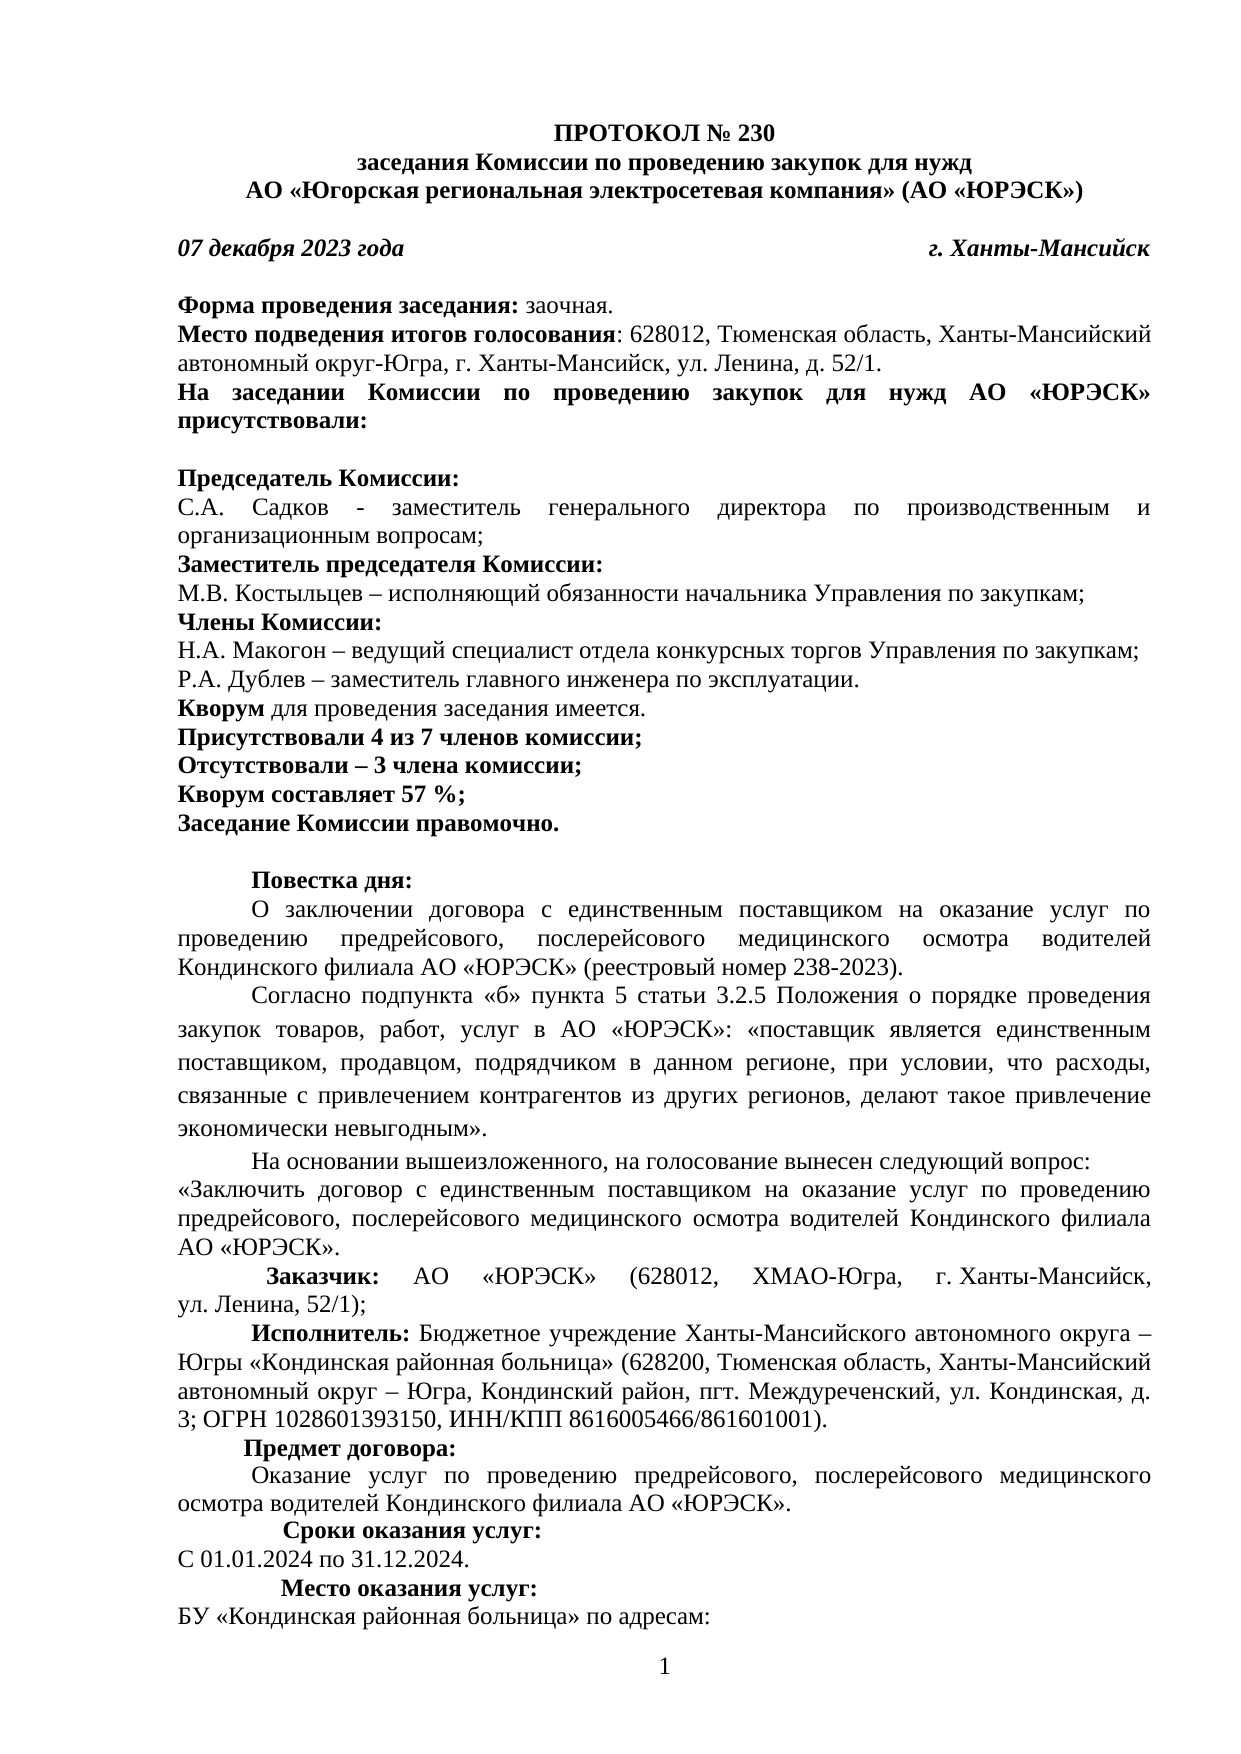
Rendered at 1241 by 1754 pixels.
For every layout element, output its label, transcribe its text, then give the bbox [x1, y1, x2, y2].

text О заключении договора с единственным поставщиком на оказание услуг по проведению предрейсового, послерейсового медицинского осмотра водителей Кондинского филиала АО «ЮРЭСК» (реестровый номер 238-2023). [177, 894, 1152, 981]
text М.В. Костыльцев – исполняющий обязанности начальника Управления по закупкам; [177, 578, 1152, 607]
text Р.А. Дублев – заместитель главного инженера по эксплуатации. [177, 664, 1152, 693]
text заседания Комиссии по проведению закупок для нужд [177, 147, 1152, 176]
text Заседание Комиссии правомочно. [177, 808, 1152, 837]
text На заседании Комиссии по проведению закупок для нужд АО «ЮРЭСК» присутствовали: [177, 377, 1152, 434]
text Отсутствовали – 3 члена комиссии; [177, 751, 1152, 779]
text Н.А. Макогон – ведущий специалист отдела конкурсных торгов Управления по закупкам; [177, 636, 1152, 664]
text «Заключить договор с единственным поставщиком на оказание услуг по проведению предрейсового, послерейсового медицинского осмотра водителей Кондинского филиала АО «ЮРЭСК». [177, 1174, 1152, 1261]
text Место подведения итогов голосования: 628012, Тюменская область, Ханты-Мансийский автономный округ-Югра, г. Ханты-Мансийск, ул. Ленина, д. 52/1. [177, 319, 1152, 377]
text С.А. Садков - заместитель генерального директора по производственным и организационным вопросам; [177, 492, 1152, 549]
text Присутствовали 4 из 7 членов комиссии; [177, 722, 1152, 751]
text Заместитель председателя Комиссии: [177, 549, 1152, 578]
text Повестка дня: [177, 866, 1152, 894]
text Члены Комиссии: [177, 607, 1152, 636]
text Место оказания услуг: [177, 1573, 1152, 1601]
text АО «Югорская региональная электросетевая компания» (АО «ЮРЭСК») [177, 176, 1152, 204]
text Сроки оказания услуг: [177, 1517, 1152, 1544]
text Кворум составляет 57 %; [177, 779, 1152, 808]
text С 01.01.2024 по 31.12.2024. [177, 1544, 1152, 1573]
text Форма проведения заседания: заочная. [177, 291, 1152, 319]
text Кворум для проведения заседания имеется. [177, 693, 1152, 722]
text Исполнитель: Бюджетное учреждение Ханты-Мансийского автономного округа – Югры «Кондинская районная больница» (628200, Тюменская область, Ханты-Мансийский автономный округ – Югра, Кондинский район, пгт. Междуреченский, ул. Кондинская, д. 3; ОГРН 1028601393150, ИНН/КПП 8616005466/861601001). [177, 1318, 1152, 1433]
text На основании вышеизложенного, на голосование вынесен следующий вопрос: [148, 1146, 1152, 1174]
text Заказчик: АО «ЮРЭСК» (628012, ХМАО-Югра, г. Ханты-Мансийск, ул. Ленина, 52/1); [177, 1261, 1152, 1318]
text Оказание услуг по проведению предрейсового, послерейсового медицинского осмотра водителей Кондинского филиала АО «ЮРЭСК». [177, 1462, 1152, 1517]
text 07 декабря 2023 года г. Ханты-Мансийск [177, 233, 1152, 262]
text Предмет договора: [181, 1433, 1152, 1462]
text Председатель Комиссии: [177, 463, 1152, 492]
list Согласно подпункта «б» пункта 5 статьи 3.2.5 Положения о порядке проведения закупок товаров, работ, услуг в АО «ЮРЭСК»: «поставщик является единственным поставщиком, продавцом, подрядчиком в данном регионе, при условии, что расходы, связанные с привлечением контрагентов из других регионов, делают такое привлечение экономически невыгодным». [177, 981, 1152, 1141]
text БУ «Кондинская районная больница» по адресам: [177, 1601, 1152, 1630]
text ПРОТОКОЛ № 230 [177, 118, 1152, 147]
